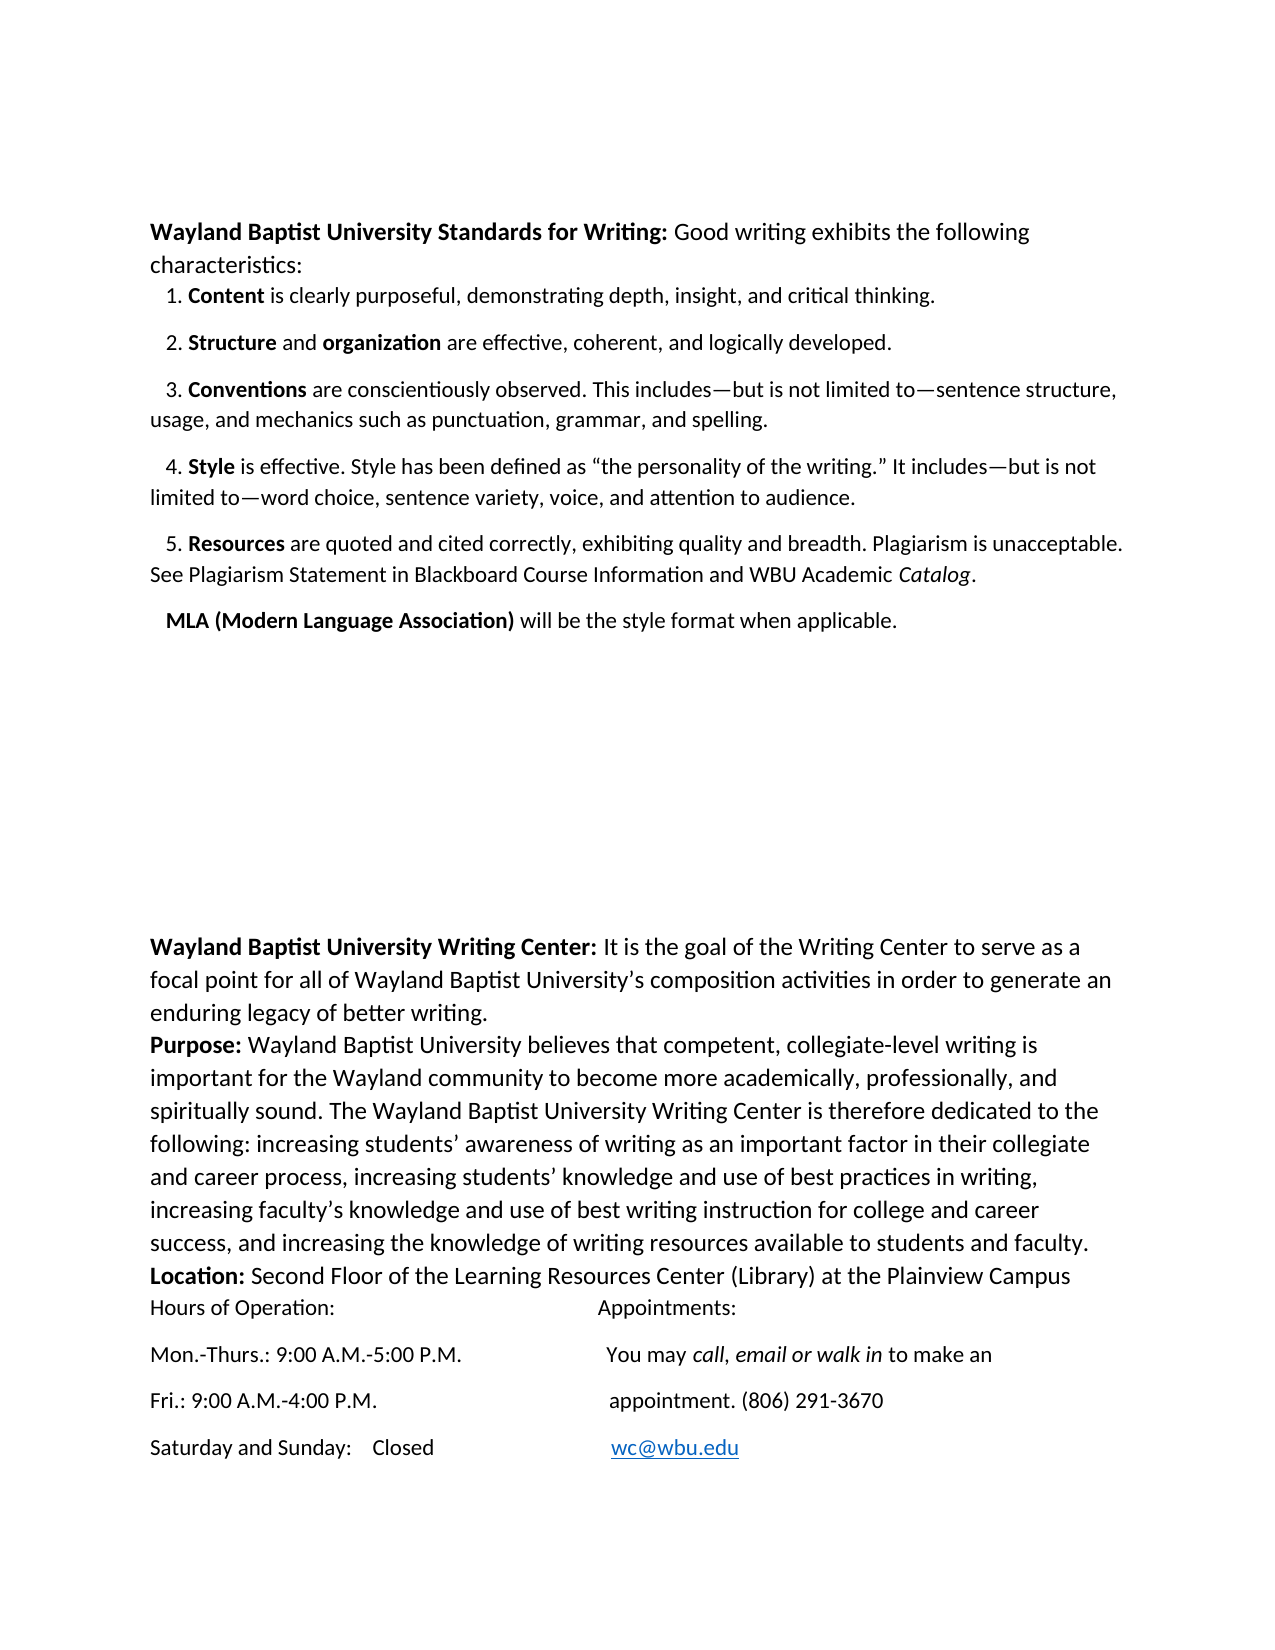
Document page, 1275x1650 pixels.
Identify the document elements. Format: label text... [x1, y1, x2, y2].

text 2. Structure and organization are effective, coherent, and logically developed. [150, 328, 1125, 357]
subtitle Purpose: Wayland Baptist University believes that competent, collegiate-level writing is important for the Wayland community to become more academically, professionally, and spiritually sound. The Wayland Baptist University Writing Center is therefore dedicated to the following: increasing students’ awareness of writing as an important factor in their collegiate and career process, increasing students’ knowledge and use of best practices in writing, increasing faculty’s knowledge and use of best writing instruction for college and career success, and increasing the knowledge of writing resources available to students and faculty. [150, 1029, 1125, 1258]
text Fri.: 9:00 A.M.-4:00 P.M. appointment. (806) 291-3670 [150, 1387, 1125, 1415]
text 4. Style is effective. Style has been defined as “the personality of the writing.” It includes—but is not limited to—word choice, sentence variety, voice, and attention to audience. [150, 452, 1125, 511]
subtitle Wayland Baptist University Writing Center: It is the goal of the Writing Center to serve as a focal point for all of Wayland Baptist University’s composition activities in order to generate an enduring legacy of better writing. [150, 931, 1125, 1027]
text MLA (Modern Language Association) will be the style format when applicable. [150, 607, 1125, 635]
subtitle Location: Second Floor of the Learning Resources Center (Library) at the Plainview Campus [150, 1260, 1125, 1291]
subtitle Wayland Baptist University Standards for Writing: Good writing exhibits the following characteristics: [150, 216, 1125, 279]
text Saturday and Sunday: Closed wc@wbu.edu [150, 1433, 1125, 1462]
text 3. Conventions are conscientiously observed. This includes—but is not limited to—sentence structure, usage, and mechanics such as punctuation, grammar, and spelling. [150, 375, 1125, 434]
text 5. Resources are quoted and cited correctly, exhibiting quality and breadth. Plagiarism is unacceptable. See Plagiarism Statement in Blackboard Course Information and WBU Academic Catalog. [150, 529, 1125, 588]
text Hours of Operation: Appointments: [150, 1293, 1125, 1321]
text 1. Content is clearly purposeful, demonstrating depth, insight, and critical thinking. [150, 282, 1125, 310]
text Mon.-Thurs.: 9:00 A.M.-5:00 P.M. You may call, email or walk in to make an [150, 1340, 1125, 1368]
